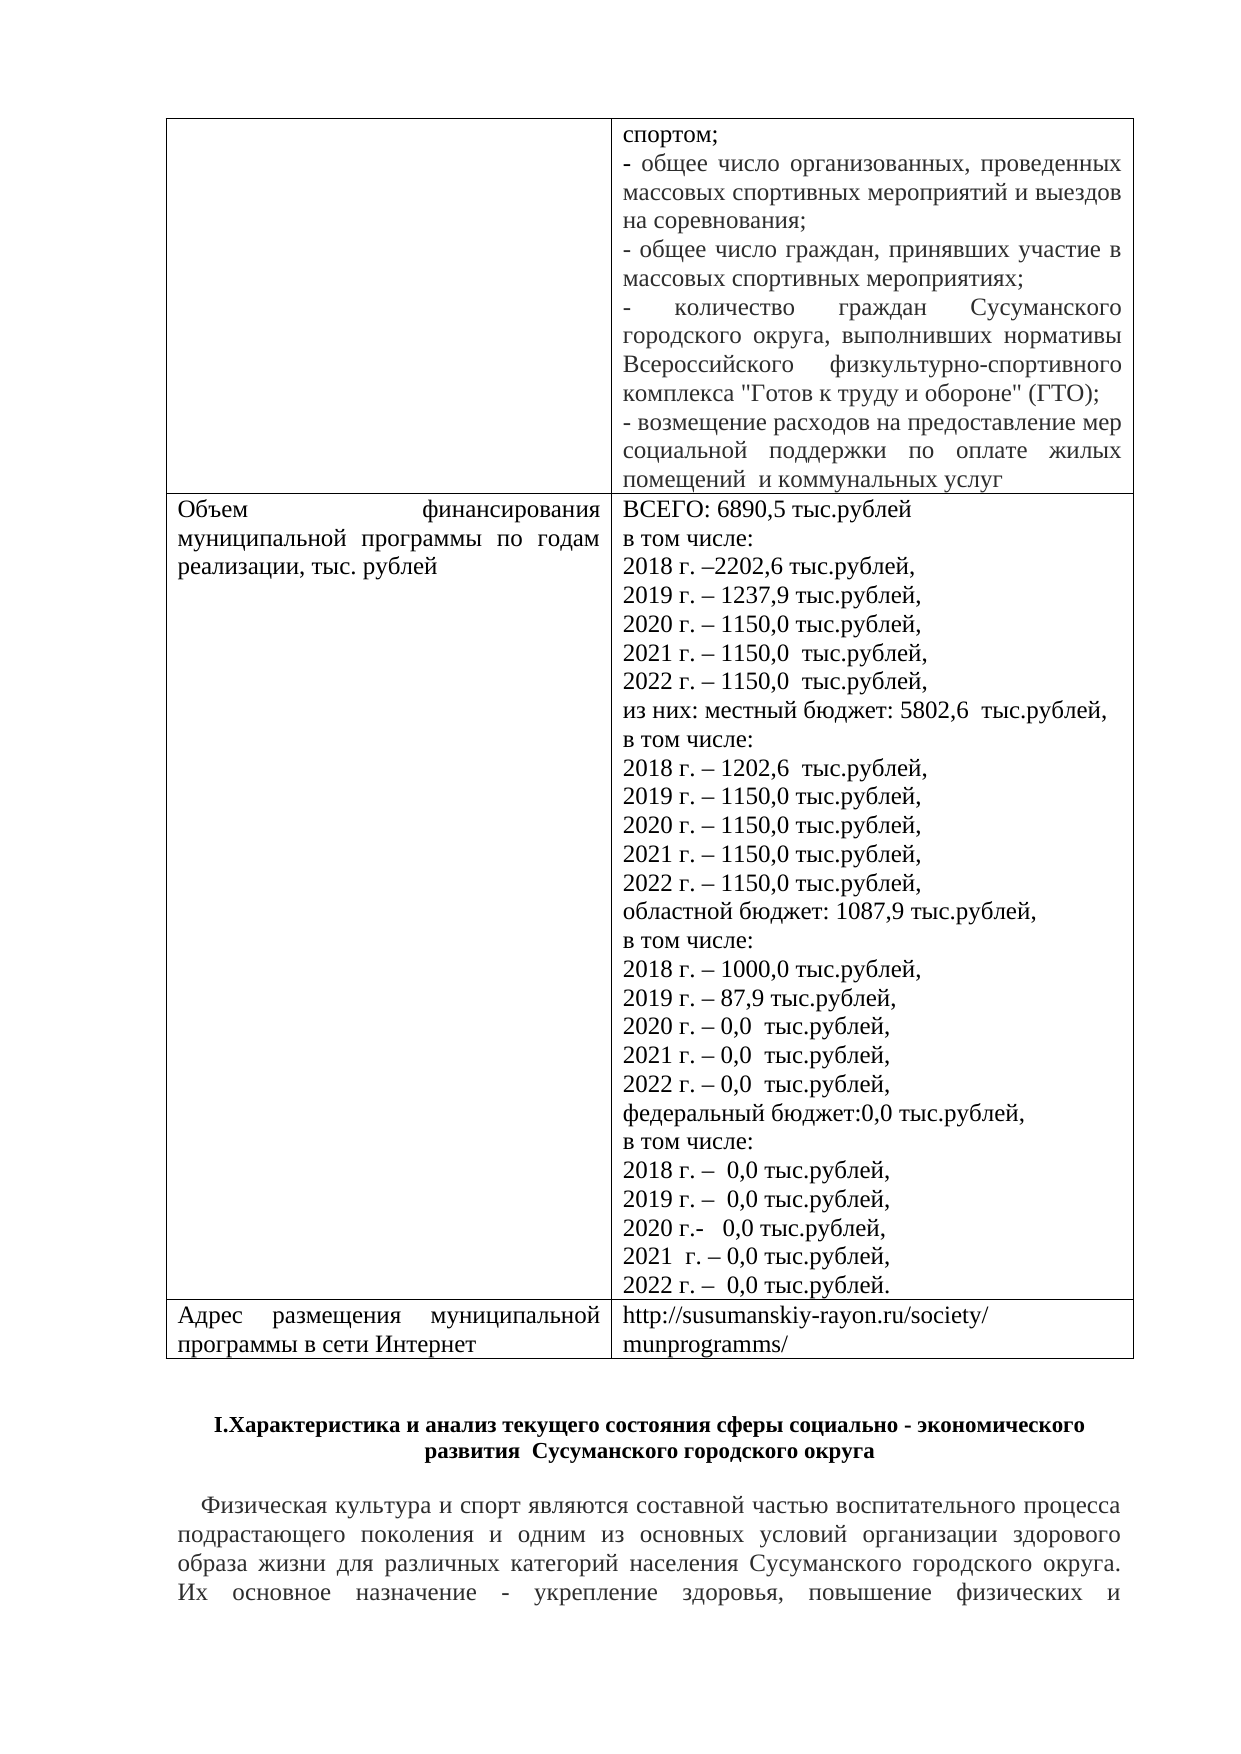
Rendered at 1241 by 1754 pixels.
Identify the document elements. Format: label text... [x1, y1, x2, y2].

table_cell http://susumanskiy-rayon.ru/society/munprogramms/ [612, 1300, 1133, 1357]
table_cell Объем финансирования муниципальной программы по годам реализации, тыс. рублей [167, 494, 611, 1299]
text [177, 1490, 1122, 1605]
table_cell ВСЕГО: 6890,5 тыс.рублей в том числе: 2018 г. –2202,6 тыс.рублей, 2019 г. – 1237,9 тыс.рублей, 2020 г. – 1150,0 тыс.рублей, 2021 г. – 1150,0 тыс.рублей, 2022 г. – 1150,0 тыс.рублей, из них: местный бюджет: 5802,6 тыс.рублей, в том числе: 2018 г. – 1202,6 тыс.рублей, 2019 г. – 1150,0 тыс.рублей, 2020 г. – 1150,0 тыс.рублей, 2021 г. – 1150,0 тыс.рублей, 2022 г. – 1150,0 тыс.рублей, областной бюджет: 1087,9 тыс.рублей, в том числе: 2018 г. – 1000,0 тыс.рублей, 2019 г. – 87,9 тыс.рублей, 2020 г. – 0,0 тыс.рублей, 2021 г. – 0,0 тыс.рублей, 2022 г. – 0,0 тыс.рублей, федеральный бюджет:0,0 тыс.рублей, в том числе: 2018 г. – 0,0 тыс.рублей, 2019 г. – 0,0 тыс.рублей, 2020 г.- 0,0 тыс.рублей, 2021 г. – 0,0 тыс.рублей, 2022 г. – 0,0 тыс.рублей. [612, 494, 1133, 1299]
text I.Характеристика и анализ текущего состояния сферы социально - экономического развития Сусуманского городского округа [177, 1411, 1122, 1464]
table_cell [612, 119, 1133, 493]
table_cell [167, 119, 611, 493]
table_cell Адрес размещения муниципальной программы в сети Интернет [167, 1300, 611, 1357]
